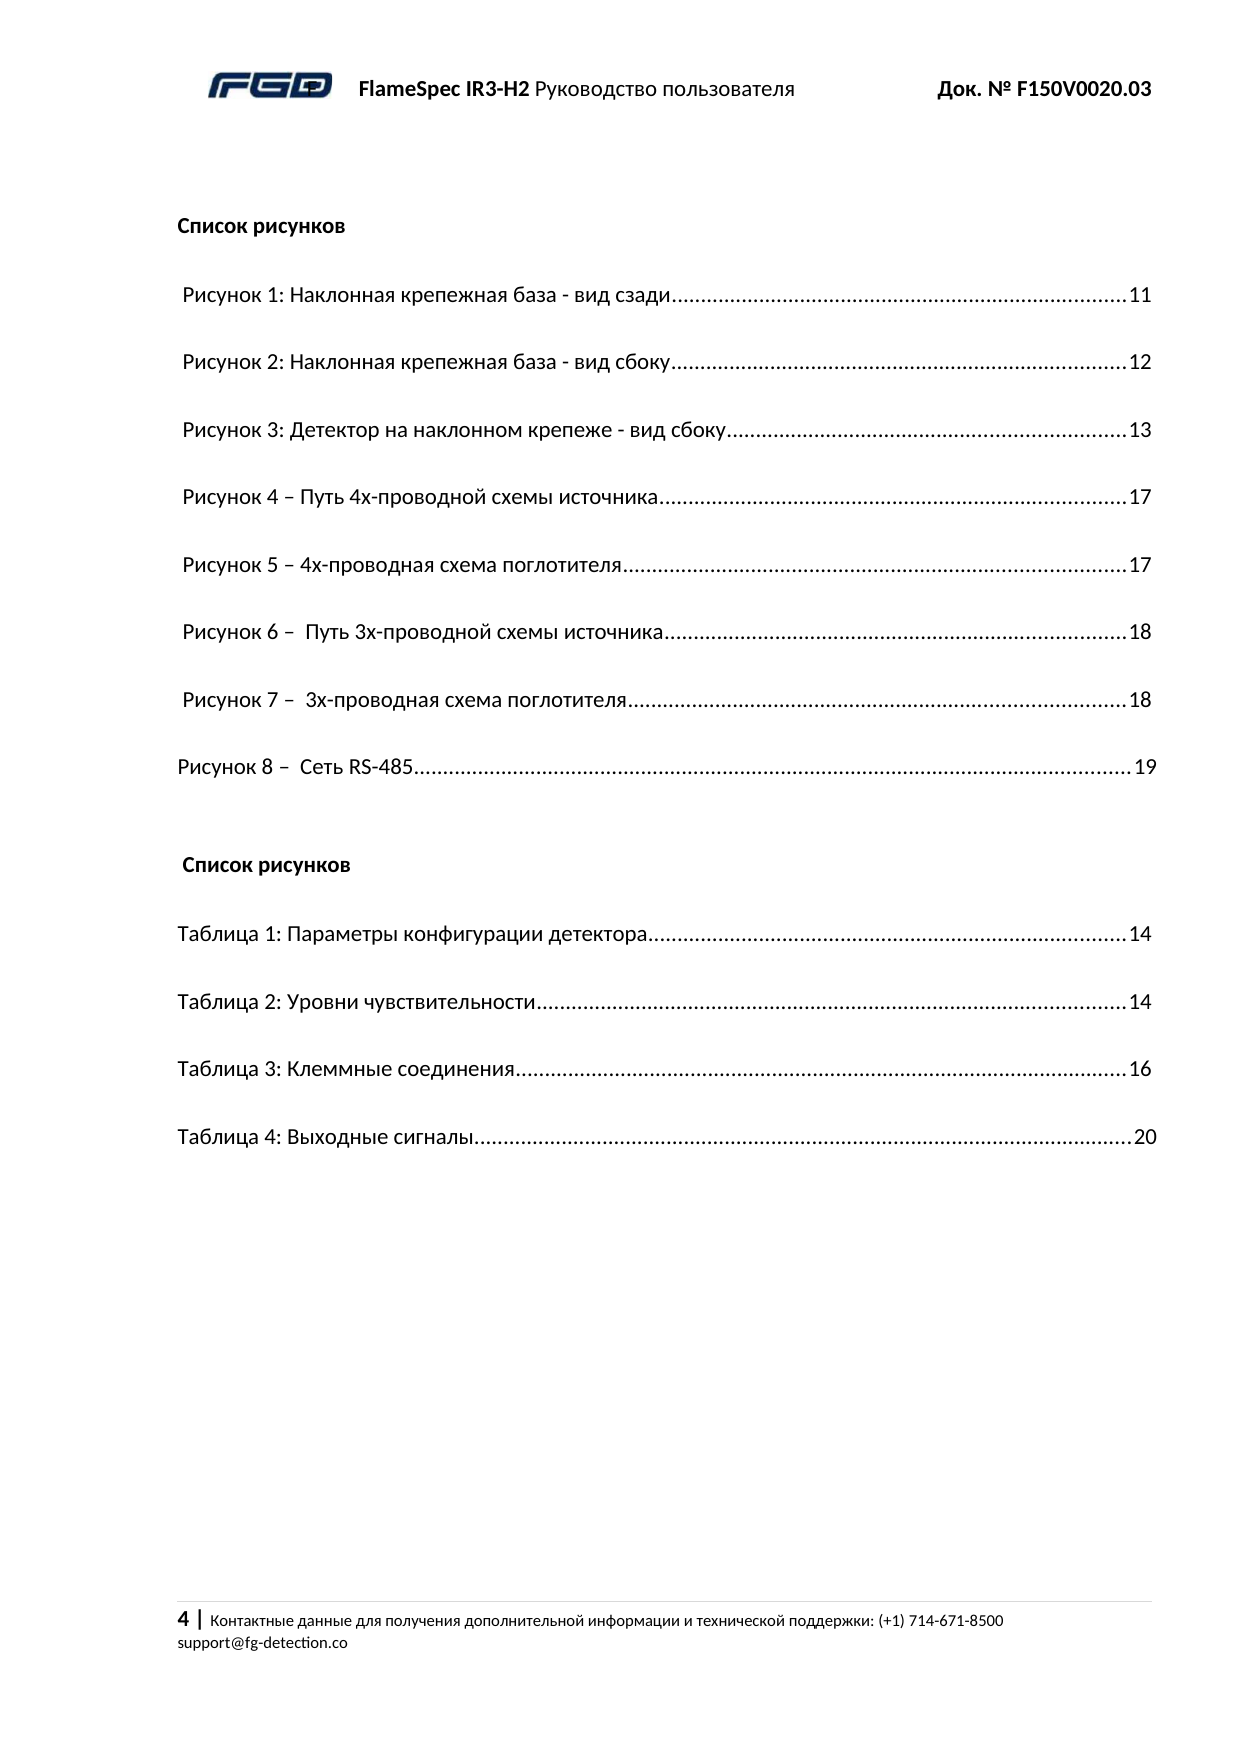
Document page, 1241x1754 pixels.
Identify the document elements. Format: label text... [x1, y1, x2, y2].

picture [207, 71, 333, 99]
text Список рисунков [177, 851, 1152, 878]
text Рисунок 5 – 4х-проводная схема поглотителя 17 [177, 538, 1152, 581]
text Рисунок 7 – 3х-проводная схема поглотителя 18 [177, 673, 1152, 716]
text Рисунок 2: Наклонная крепежная база - вид сбоку 12 [177, 336, 1152, 378]
text Рисунок 8 – Сеть RS-485 19 [177, 741, 1152, 783]
text Рисунок 3: Детектор на наклонном крепеже - вид сбоку 13 [177, 403, 1152, 446]
text Рисунок 6 – Путь 3х-проводной схемы источника 18 [177, 606, 1152, 648]
text Таблица 1: Параметры конфигурации детектора 14 [177, 908, 1152, 950]
text Рисунок 1: Наклонная крепежная база - вид сзади 11 [177, 268, 1152, 311]
text Рисунок 4 – Путь 4х-проводной схемы источника 17 [177, 471, 1152, 513]
text Таблица 3: Клеммные соединения 16 [177, 1043, 1152, 1085]
text Таблица 4: Выходные сигналы 20 [177, 1110, 1152, 1153]
text Таблица 2: Уровни чувствительности 14 [177, 975, 1152, 1018]
text Список рисунков [177, 211, 1152, 239]
